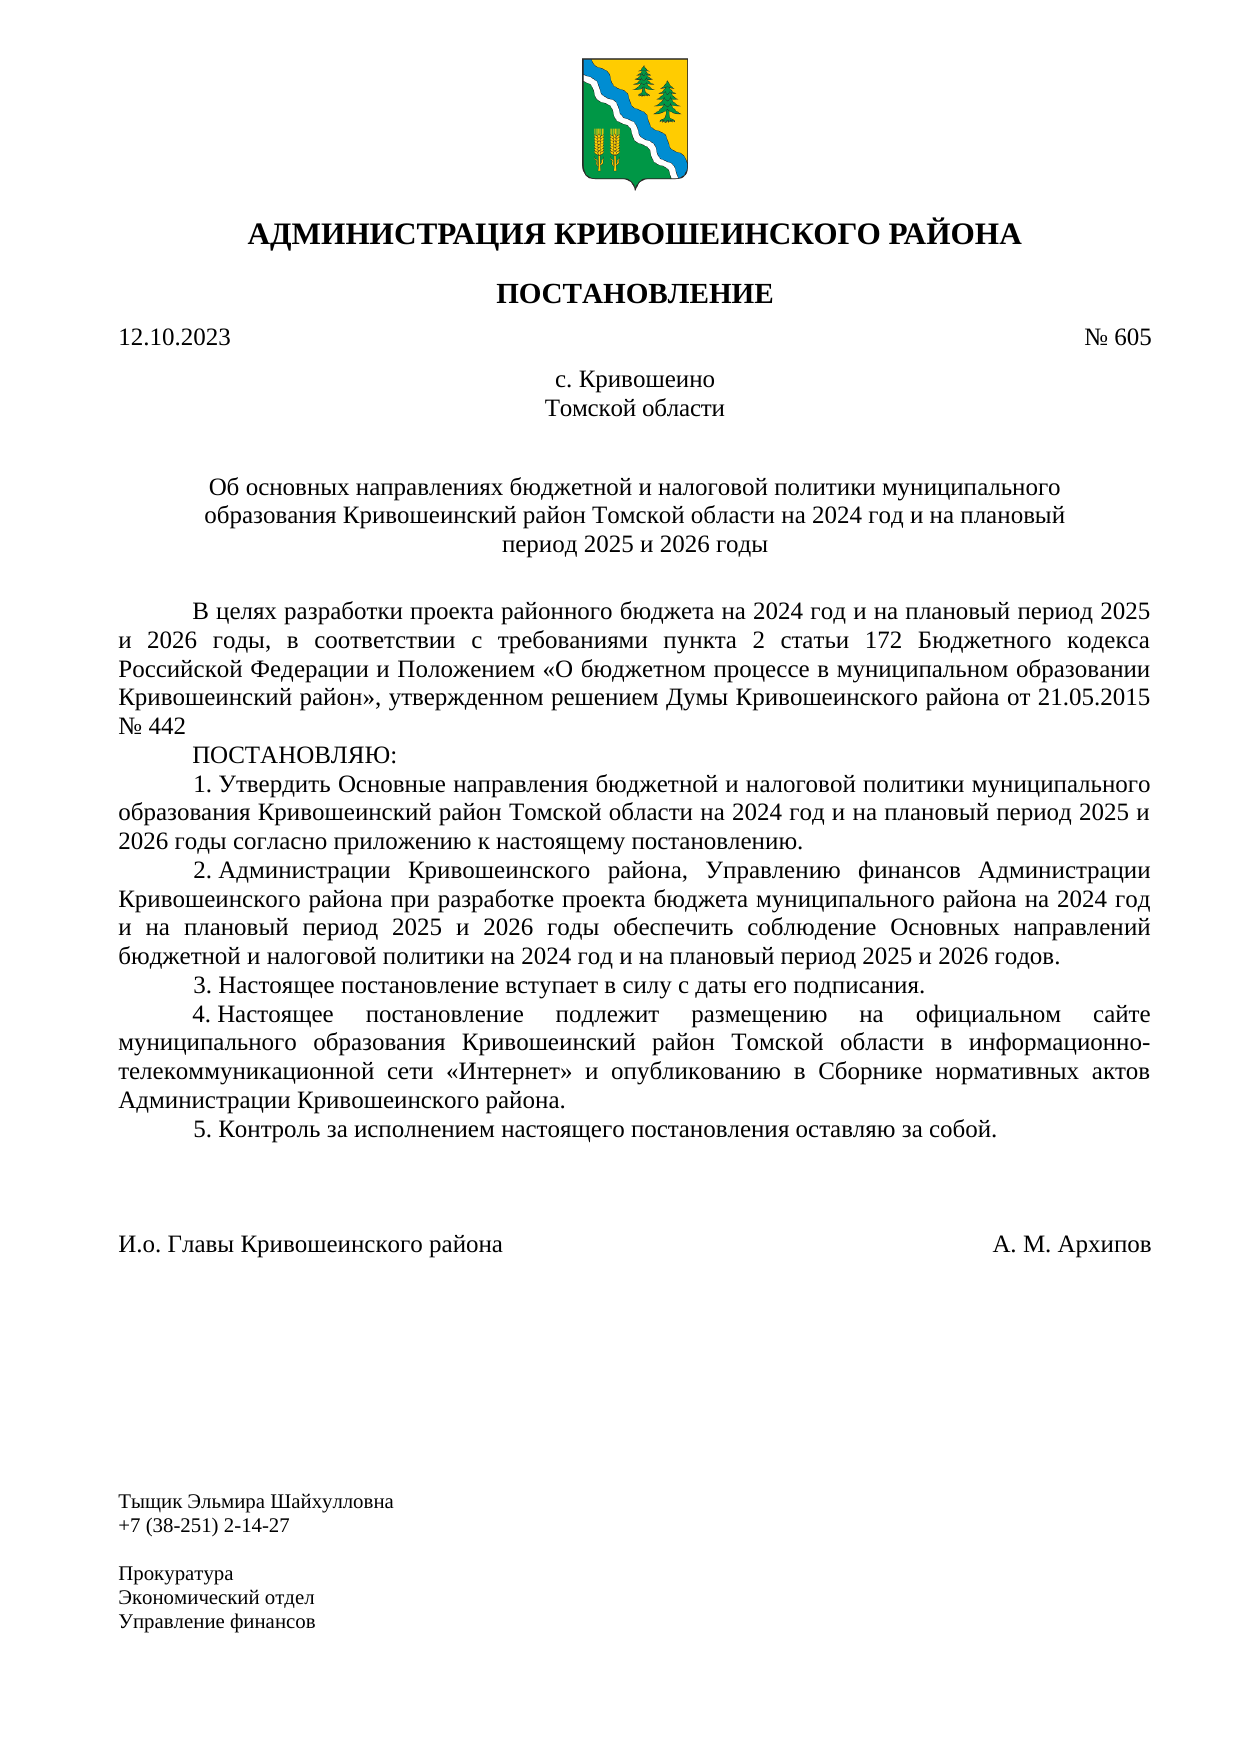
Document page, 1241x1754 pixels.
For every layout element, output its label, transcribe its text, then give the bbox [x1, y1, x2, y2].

text с. Кривошеино [118, 364, 1152, 393]
text ПОСТАНОВЛЯЮ: [118, 740, 1152, 769]
text 4. Настоящее постановление подлежит размещению на официальном сайте муниципального образования Кривошеинский район Томской области в информационно-телекоммуникационной сети «Интернет» и опубликованию в Сборнике нормативных актов Администрации Кривошеинского района. [118, 999, 1152, 1114]
text В целях разработки проекта районного бюджета на 2024 год и на плановый период 2025 и 2026 годы, в соответствии с требованиями пункта 2 статьи 172 Бюджетного кодекса Российской Федерации и Положением «О бюджетном процессе в муниципальном образовании Кривошеинский район», утвержденном решением Думы Кривошеинского района от 21.05.2015 № 442 [118, 596, 1152, 740]
text Томской области [118, 393, 1152, 422]
table_header № 605 [635, 323, 1163, 352]
text +7 (38-251) 2-14-27 [118, 1513, 1152, 1537]
picture [582, 58, 688, 191]
text 3. Настоящее постановление вступает в силу с даты его подписания. [118, 970, 1152, 999]
text Управление финансов [118, 1609, 1152, 1633]
text 2. Администрации Кривошеинского района, Управлению финансов Администрации Кривошеинского района при разработке проекта бюджета муниципального района на 2024 год и на плановый период 2025 и 2026 годы обеспечить соблюдение Основных направлений бюджетной и налоговой политики на 2024 год и на плановый период 2025 и 2026 годов. [118, 855, 1152, 970]
table_header А. М. Архипов [635, 1229, 1163, 1258]
text Прокуратура [118, 1561, 1152, 1585]
text Экономический отдел [118, 1585, 1152, 1609]
table_header 12.10.2023 [107, 323, 635, 352]
text 1. Утвердить Основные направления бюджетной и налоговой политики муниципального образования Кривошеинский район Томской области на 2024 год и на плановый период 2025 и 2026 годы согласно приложению к настоящему постановлению. [118, 769, 1152, 855]
text ПОСТАНОВЛЕНИЕ [118, 276, 1152, 310]
text Об основных направлениях бюджетной и налоговой политики муниципального образования Кривошеинский район Томской области на 2024 год и на плановый период 2025 и 2026 годы [177, 472, 1092, 559]
subtitle АДМИНИСТРАЦИЯ КРИВОШЕИНСКОГО РАЙОНА [118, 215, 1152, 251]
table_header И.о. Главы Кривошеинского района [107, 1229, 635, 1258]
text Тыщик Эльмира Шайхулловна [118, 1489, 1152, 1513]
text 5. Контроль за исполнением настоящего постановления оставляю за собой. [118, 1114, 1152, 1142]
